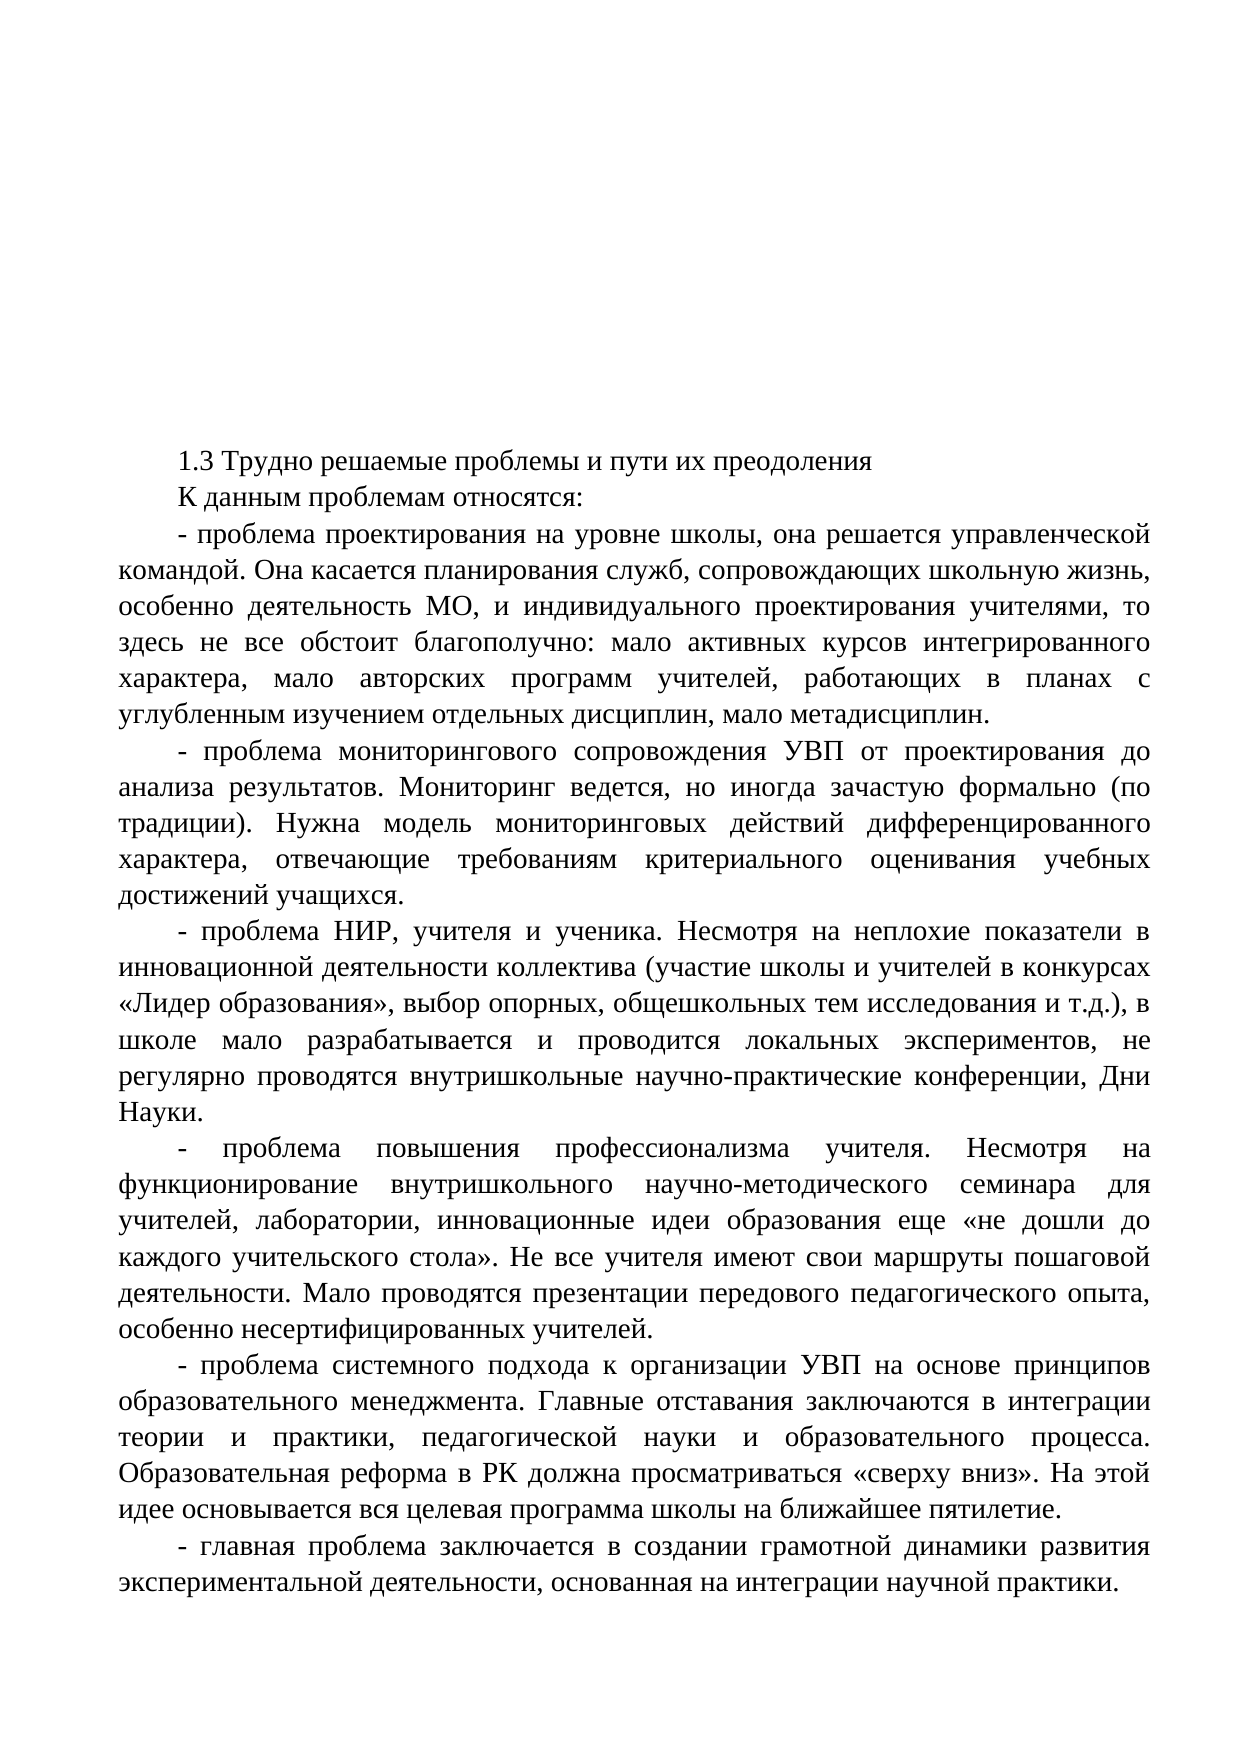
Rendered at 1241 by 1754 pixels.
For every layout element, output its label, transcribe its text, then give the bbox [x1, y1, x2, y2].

text - проблема проектирования на уровне школы, она решается управленческой командой. Она касается планирования служб, сопровождающих школьную жизнь, особенно деятельность МО, и индивидуального проектирования учителями, то здесь не все обстоит благополучно: мало активных курсов интегрированного характера, мало авторских программ учителей, работающих в планах с углубленным изучением отдельных дисциплин, мало метадисциплин. [118, 516, 1152, 730]
text - проблема повышения профессионализма учителя. Несмотря на функционирование внутришкольного научно-методического семинара для учителей, лаборатории, инновационные идеи образования еще «не дошли до каждого учительского стола». Не все учителя имеют свои маршруты пошаговой деятельности. Мало проводятся презентации передового педагогического опыта, особенно несертифицированных учителей. [118, 1130, 1152, 1344]
text 1.3 Трудно решаемые проблемы и пути их преодоления [118, 443, 1152, 477]
text К данным проблемам относятся: [118, 479, 1152, 513]
text - проблема мониторингового сопровождения УВП от проектирования до анализа результатов. Мониторинг ведется, но иногда зачастую формально (по традиции). Нужна модель мониторинговых действий дифференцированного характера, отвечающие требованиям критериального оценивания учебных достижений учащихся. [118, 733, 1152, 911]
text - проблема НИР, учителя и ученика. Несмотря на неплохие показатели в инновационной деятельности коллектива (участие школы и учителей в конкурсах «Лидер образования», выбор опорных, общешкольных тем исследования и т.д.), в школе мало разрабатывается и проводится локальных экспериментов, не регулярно проводятся внутришкольные научно-практические конференции, Дни Науки. [118, 913, 1152, 1128]
text - проблема системного подхода к организации УВП на основе принципов образовательного менеджмента. Главные отставания заключаются в интеграции теории и практики, педагогической науки и образовательного процесса. Образовательная реформа в РК должна просматриваться «сверху вниз». На этой идее основывается вся целевая программа школы на ближайшее пятилетие. [118, 1347, 1152, 1525]
text - главная проблема заключается в создании грамотной динамики развития экспериментальной деятельности, основанная на интеграции научной практики. [118, 1528, 1152, 1597]
